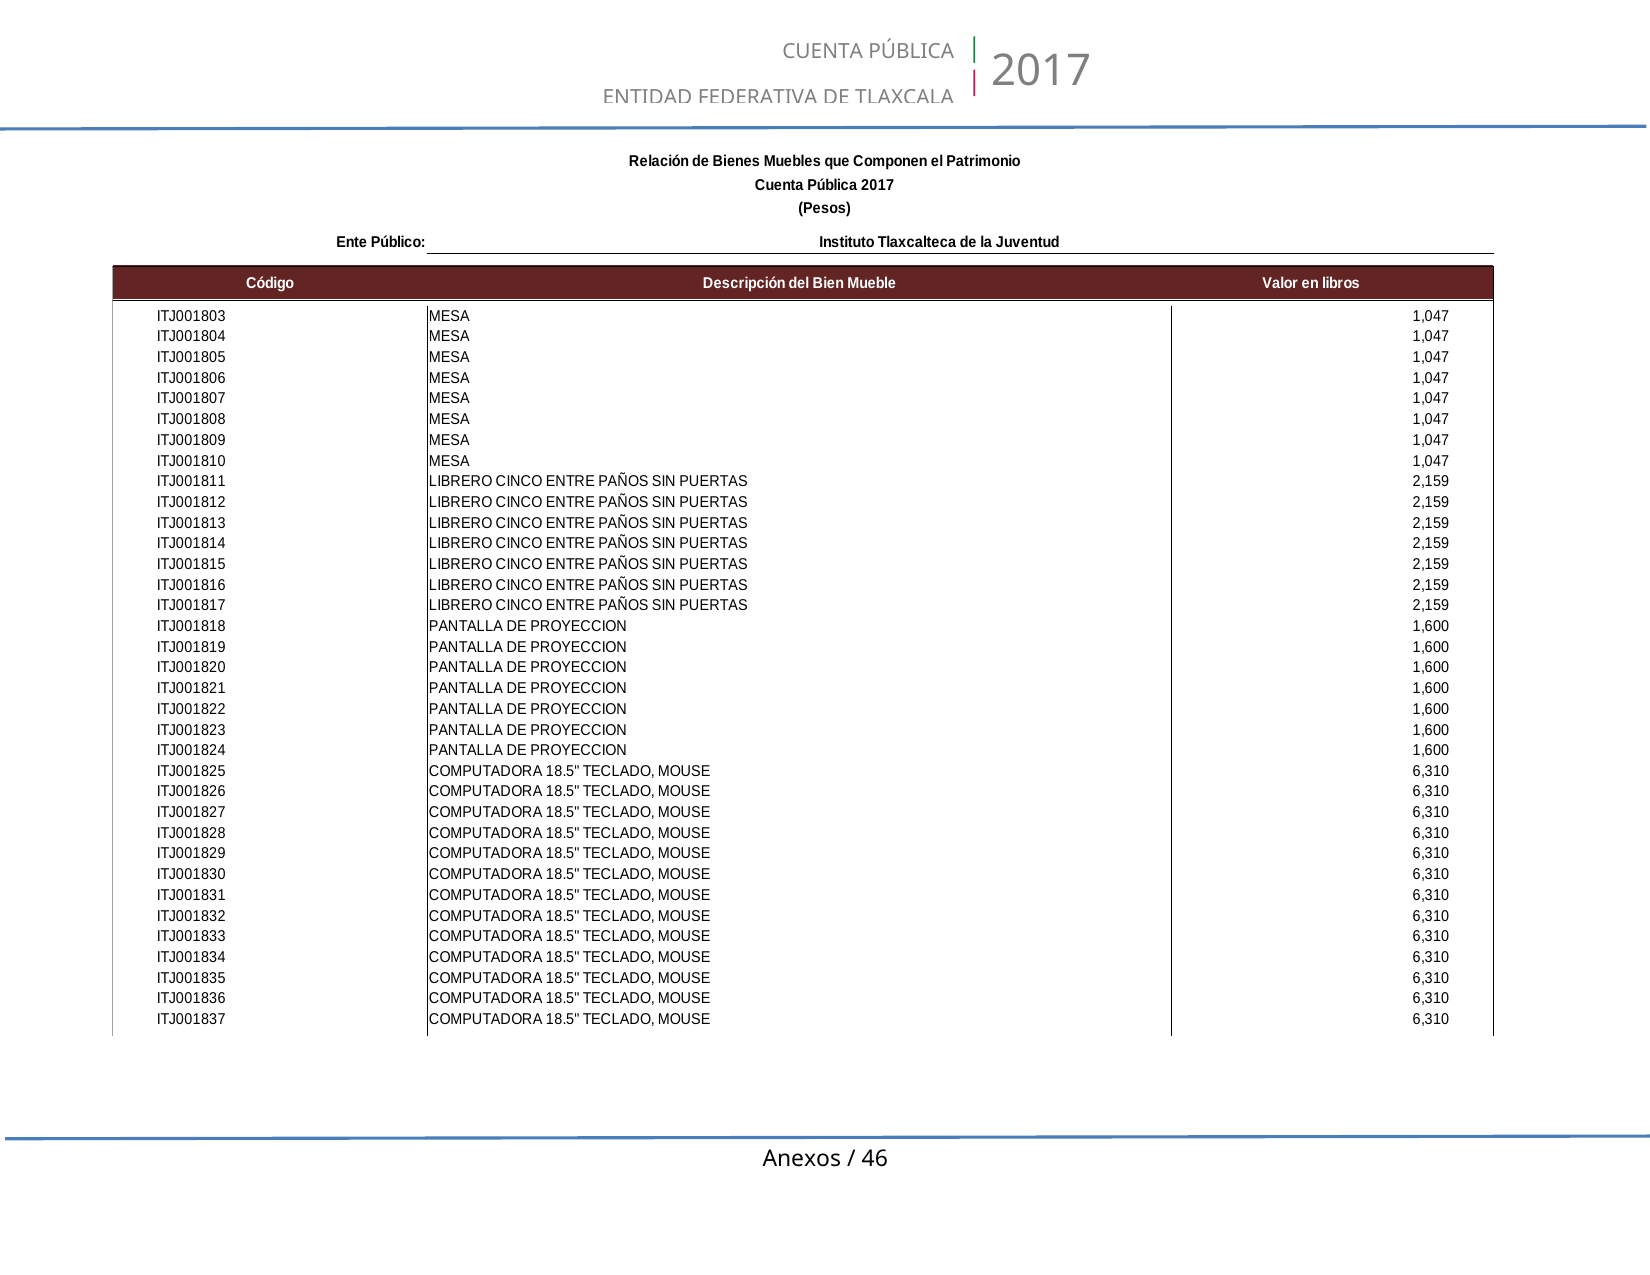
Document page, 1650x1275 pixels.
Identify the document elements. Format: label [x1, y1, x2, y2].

picture [968, 28, 985, 99]
